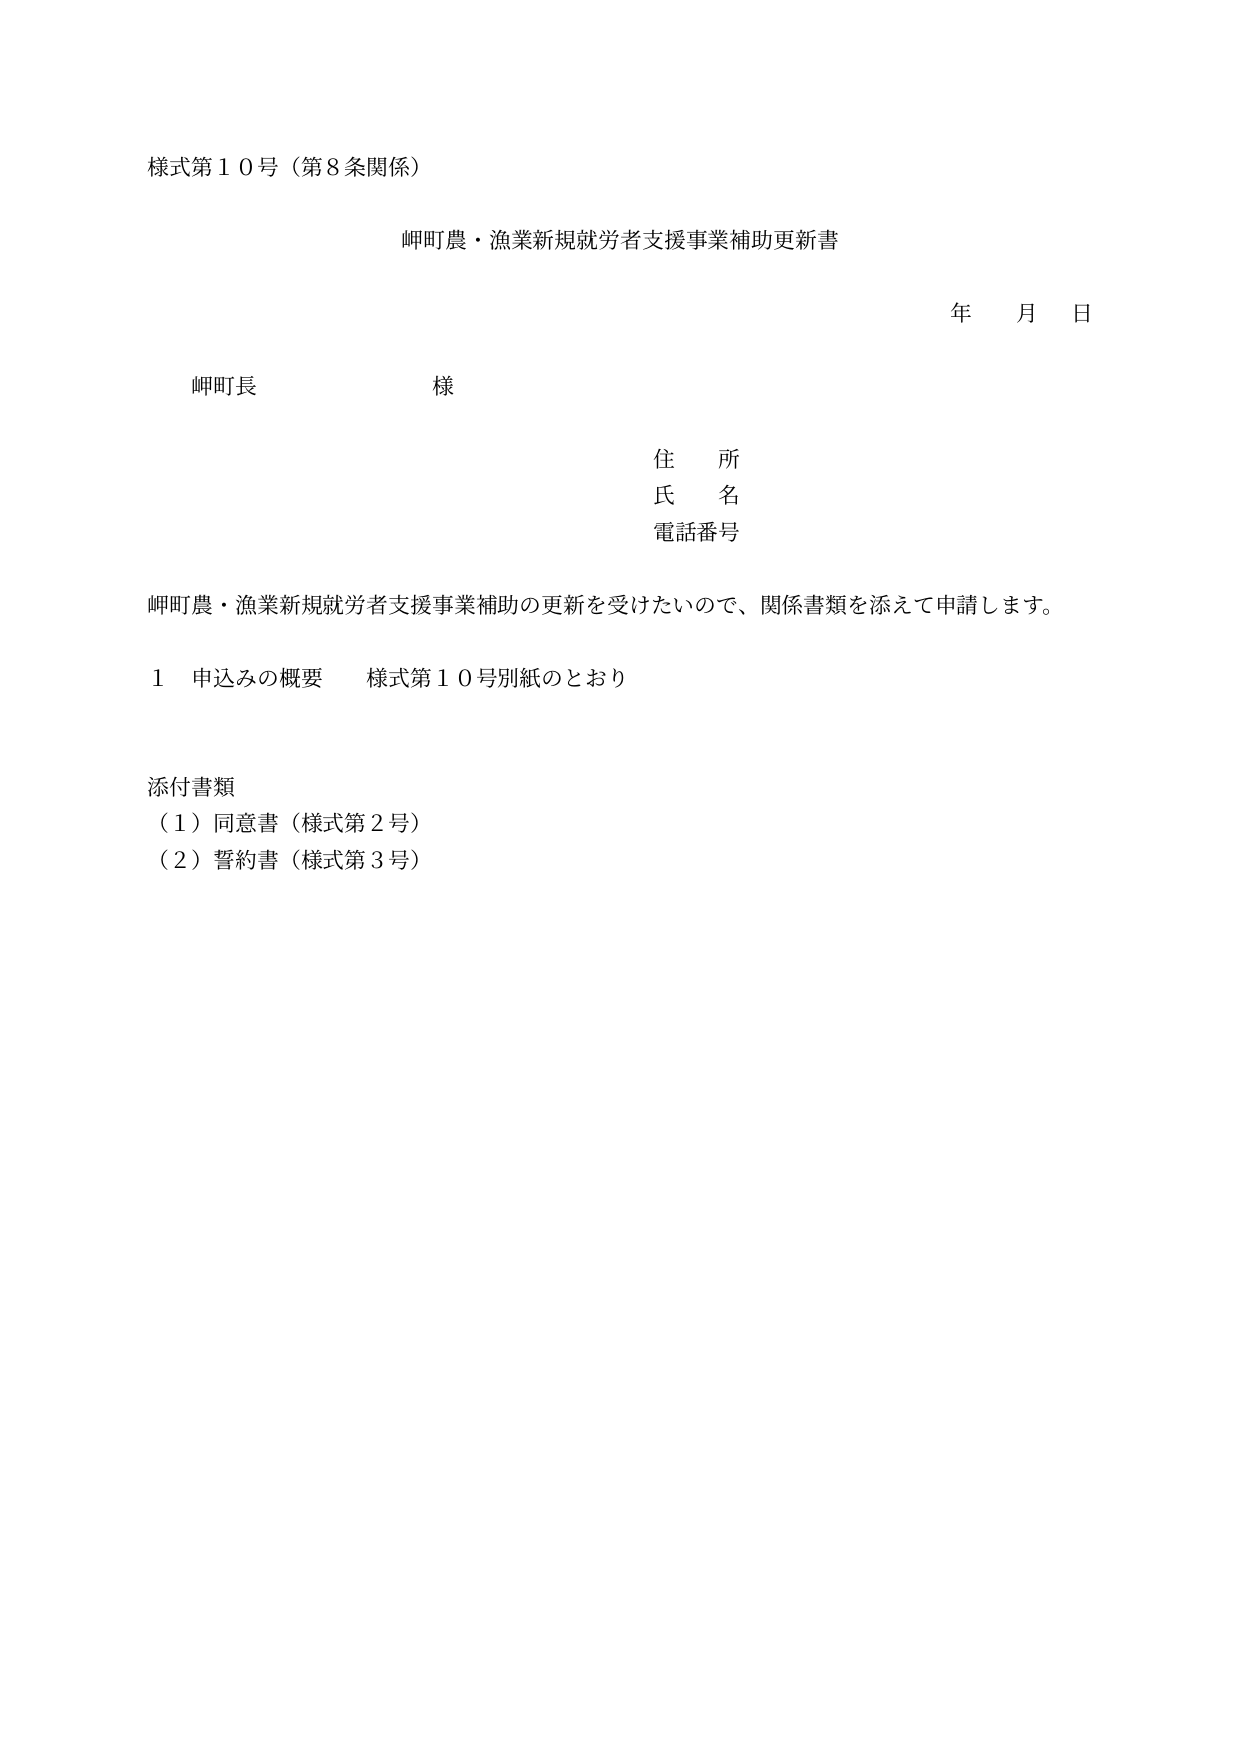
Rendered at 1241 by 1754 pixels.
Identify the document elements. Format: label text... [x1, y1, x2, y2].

text 岬町農・漁業新規就労者支援事業補助更新書 [148, 221, 1092, 257]
text 年 月 日 [148, 294, 1092, 330]
text 住 所 [148, 439, 1092, 476]
text 岬町農・漁業新規就労者支援事業補助の更新を受けたいので、関係書類を添えて申請します。 [148, 585, 1092, 622]
text 岬町長 様 [148, 367, 1092, 403]
text 電話番号 [148, 512, 1092, 549]
text １ 申込みの概要 様式第１０号別紙のとおり [148, 658, 1092, 695]
text 様式第１０号（第８条関係） [148, 148, 1092, 184]
text 氏 名 [148, 476, 1092, 512]
text （２）誓約書（様式第３号） [148, 841, 1092, 877]
text （１）同意書（様式第２号） [148, 804, 1092, 841]
text 添付書類 [148, 768, 1092, 804]
